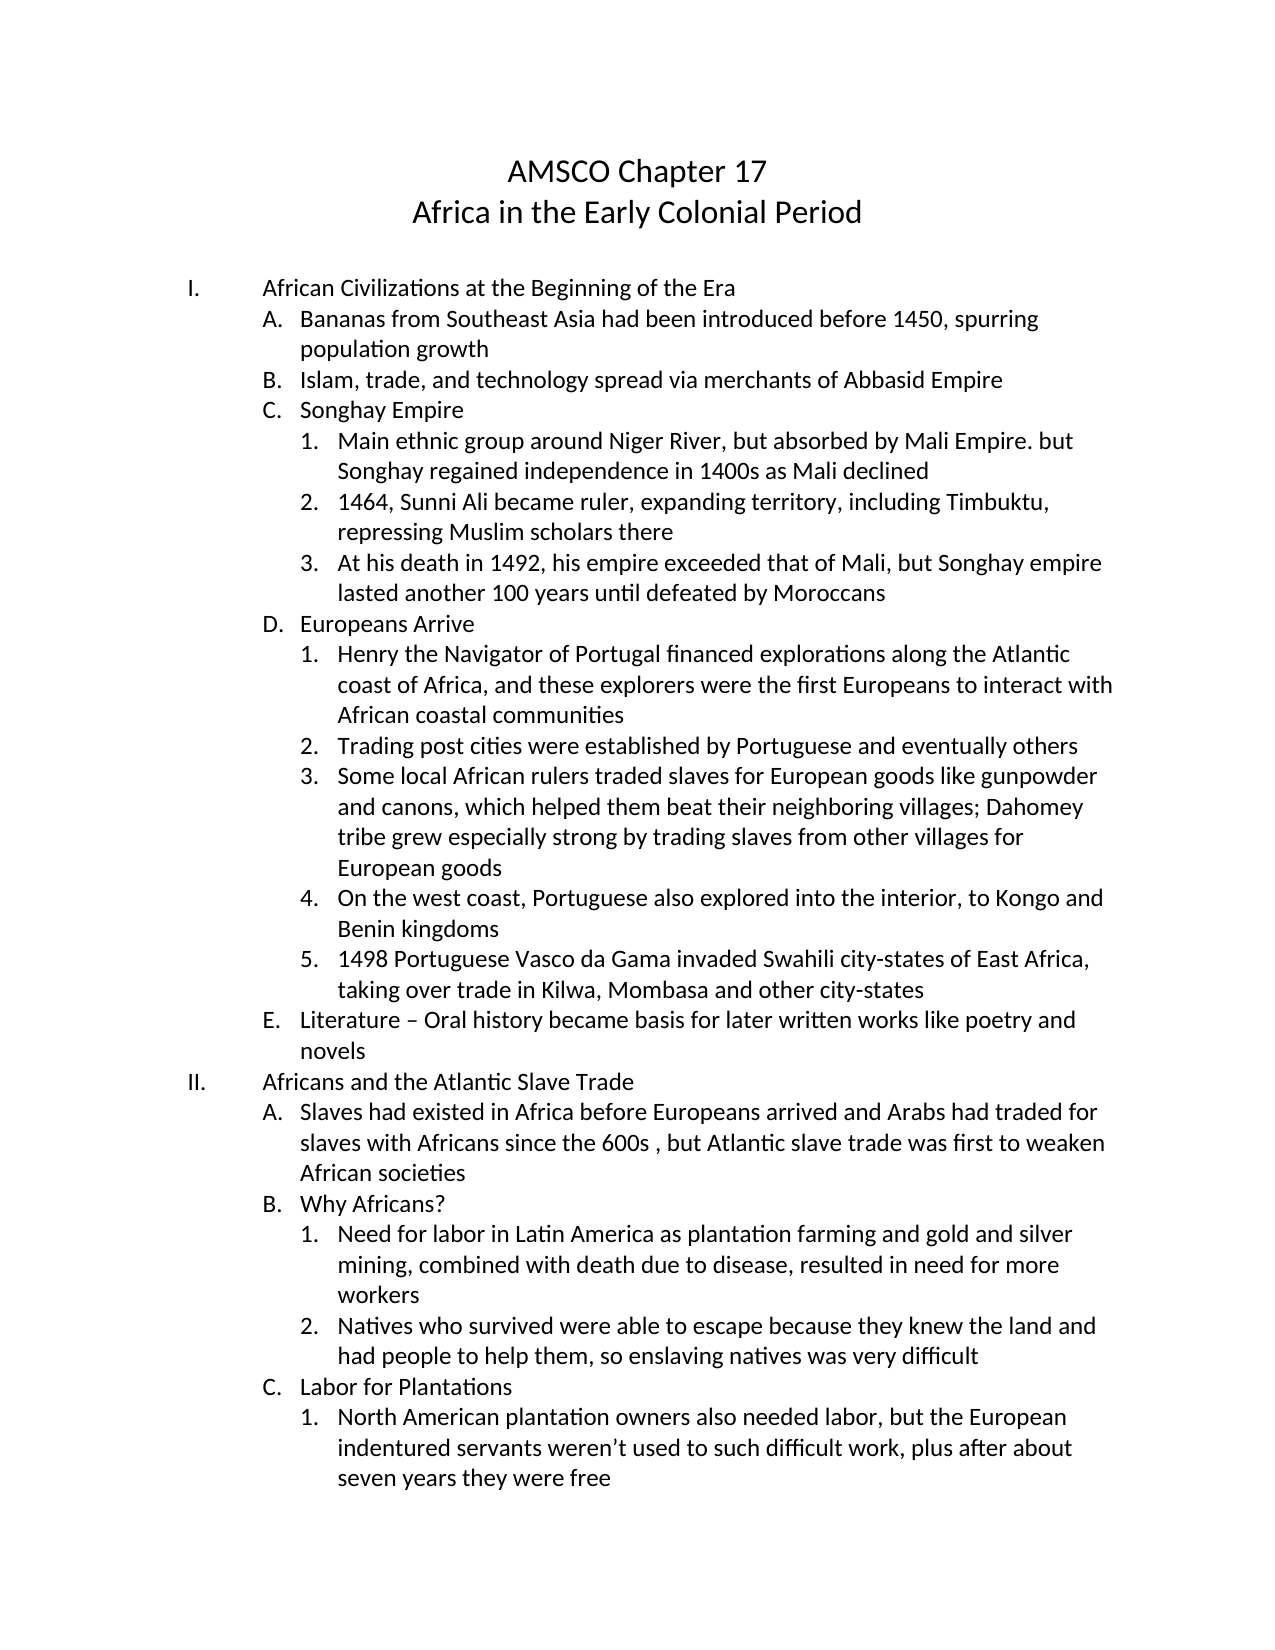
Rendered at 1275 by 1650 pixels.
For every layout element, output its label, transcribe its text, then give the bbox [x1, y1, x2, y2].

list Literature – Oral history became basis for later written works like poetry and novels [262, 1005, 1125, 1066]
list African Civilizations at the Beginning of the Era [187, 272, 1125, 303]
list Main ethnic group around Niger River, but absorbed by Mali Empire. but Songhay regained independence in 1400s as Mali declined [300, 425, 1125, 486]
list Trading post cities were established by Portuguese and eventually others [300, 730, 1125, 761]
list Labor for Plantations [262, 1371, 1125, 1401]
list Some local African rulers traded slaves for European goods like gunpowder and canons, which helped them beat their neighboring villages; Dahomey tribe grew especially strong by trading slaves from other villages for European goods [300, 761, 1125, 883]
list On the west coast, Portuguese also explored into the interior, to Kongo and Benin kingdoms [300, 883, 1125, 944]
list Need for labor in Latin America as plantation farming and gold and silver mining, combined with death due to disease, resulted in need for more workers [300, 1218, 1125, 1310]
list Europeans Arrive [262, 608, 1125, 638]
list Bananas from Southeast Asia had been introduced before 1450, spurring population growth [262, 303, 1125, 364]
list Natives who survived were able to escape because they knew the land and had people to help them, so enslaving natives was very difficult [300, 1310, 1125, 1371]
list Why Africans? [262, 1188, 1125, 1218]
list North American plantation owners also needed labor, but the European indentured servants weren’t used to such difficult work, plus after about seven years they were free [300, 1401, 1125, 1493]
list Africans and the Atlantic Slave Trade [187, 1066, 1125, 1096]
list Henry the Navigator of Portugal financed explorations along the Atlantic coast of Africa, and these explorers were the first Europeans to interact with African coastal communities [300, 638, 1125, 730]
list Islam, trade, and technology spread via merchants of Abbasid Empire [262, 364, 1125, 394]
list 1464, Sunni Ali became ruler, expanding territory, including Timbuktu, repressing Muslim scholars there [300, 486, 1125, 547]
text Africa in the Early Colonial Period [150, 191, 1125, 231]
list Slaves had existed in Africa before Europeans arrived and Arabs had traded for slaves with Africans since the 600s , but Atlantic slave trade was first to weaken African societies [262, 1096, 1125, 1188]
text AMSCO Chapter 17 [150, 150, 1125, 191]
list Songhay Empire [262, 394, 1125, 425]
list At his death in 1492, his empire exceeded that of Mali, but Songhay empire lasted another 100 years until defeated by Moroccans [300, 547, 1125, 608]
list 1498 Portuguese Vasco da Gama invaded Swahili city-states of East Africa, taking over trade in Kilwa, Mombasa and other city-states [300, 944, 1125, 1005]
